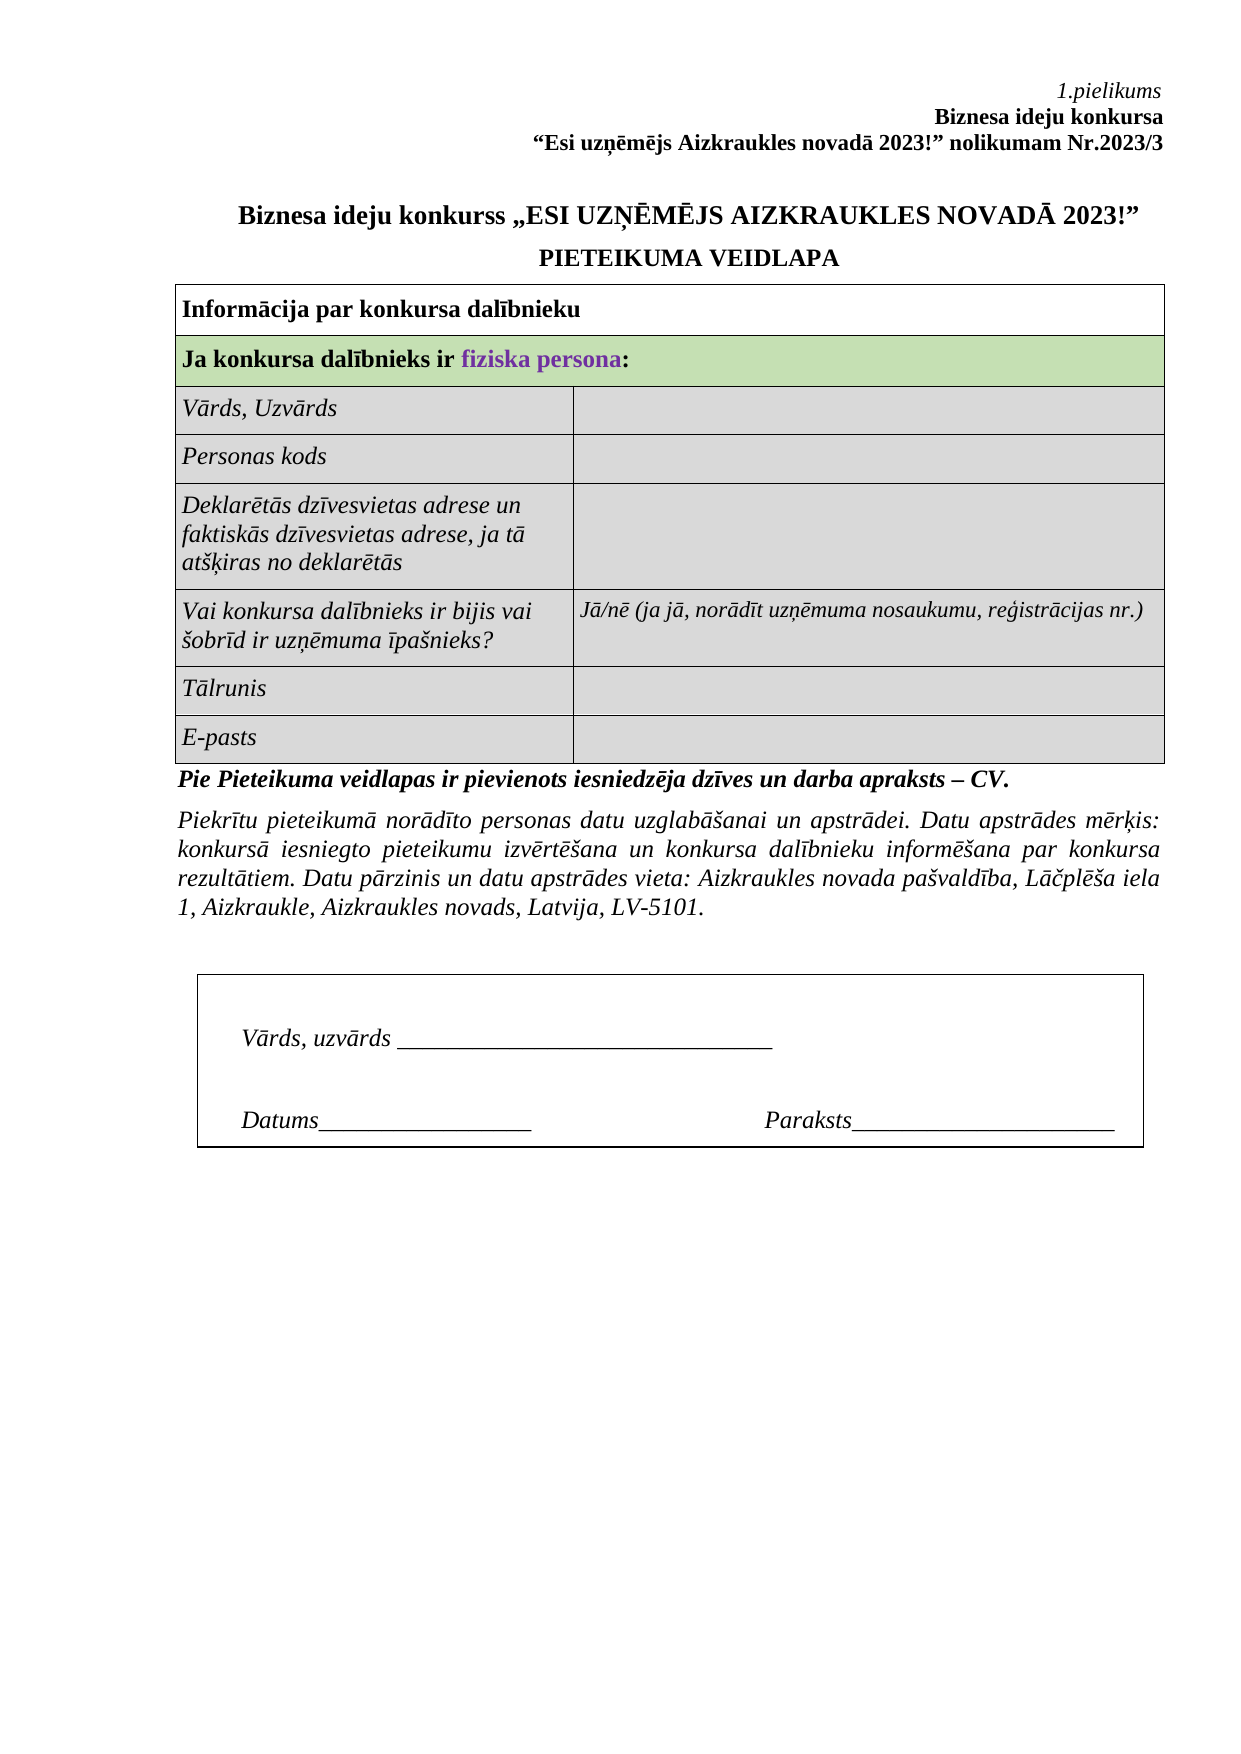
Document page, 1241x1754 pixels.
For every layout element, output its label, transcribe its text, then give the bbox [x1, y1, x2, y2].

text “Esi uzņēmējs Aizkraukles novadā 2023!” nolikumam Nr.2023/3 [215, 129, 1163, 156]
table_cell [574, 716, 1164, 763]
table_header Informācija par konkursa dalībnieku [176, 285, 1164, 335]
table_cell [574, 435, 1164, 483]
text Biznesa ideju konkurss „ESI UZŅĒMĒJS AIZKRAUKLES NOVADĀ 2023!” [215, 199, 1163, 231]
table_cell Personas kods [176, 435, 573, 483]
text Pie Pieteikuma veidlapas ir pievienots iesniedzēja dzīves un darba apraksts – CV. [118, 764, 1163, 793]
table_cell Jā/nē (ja jā, norādīt uzņēmuma nosaukumu, reģistrācijas nr.) [574, 590, 1164, 666]
table_cell [574, 484, 1164, 589]
table_cell [574, 387, 1164, 434]
table_cell Deklarētās dzīvesvietas adrese un faktiskās dzīvesvietas adrese, ja tā atšķiras no deklarētās [176, 484, 573, 589]
table_cell Ja konkursa dalībnieks ir fiziska persona: [176, 336, 1164, 386]
table_cell [574, 667, 1164, 714]
table_cell E-pasts [176, 716, 573, 763]
text Piekrītu pieteikumā norādīto personas datu uzglabāšanai un apstrādei. Datu apstrādes mērķis: konkursā iesniegto pieteikumu izvērtēšana un konkursa dalībnieku informēšana par konkursa rezultātiem. Datu pārzinis un datu apstrādes vieta: Aizkraukles novada pašvaldība, Lāčplēša iela 1, Aizkraukle, Aizkraukles novads, Latvija, LV-5101. [177, 805, 1163, 920]
table_cell Tālrunis [176, 667, 573, 714]
text PIETEIKUMA veidlapa [215, 243, 1163, 272]
table_cell Vārds, Uzvārds [176, 387, 573, 434]
text Biznesa ideju konkursa [215, 103, 1163, 129]
table_header Vārds, uzvārds ______________________________ Datums_________________ Paraksts_____________________ [198, 975, 1143, 1146]
table_cell Vai konkursa dalībnieks ir bijis vai šobrīd ir uzņēmuma īpašnieks? [176, 590, 573, 666]
text 1.pielikums [177, 77, 1163, 103]
